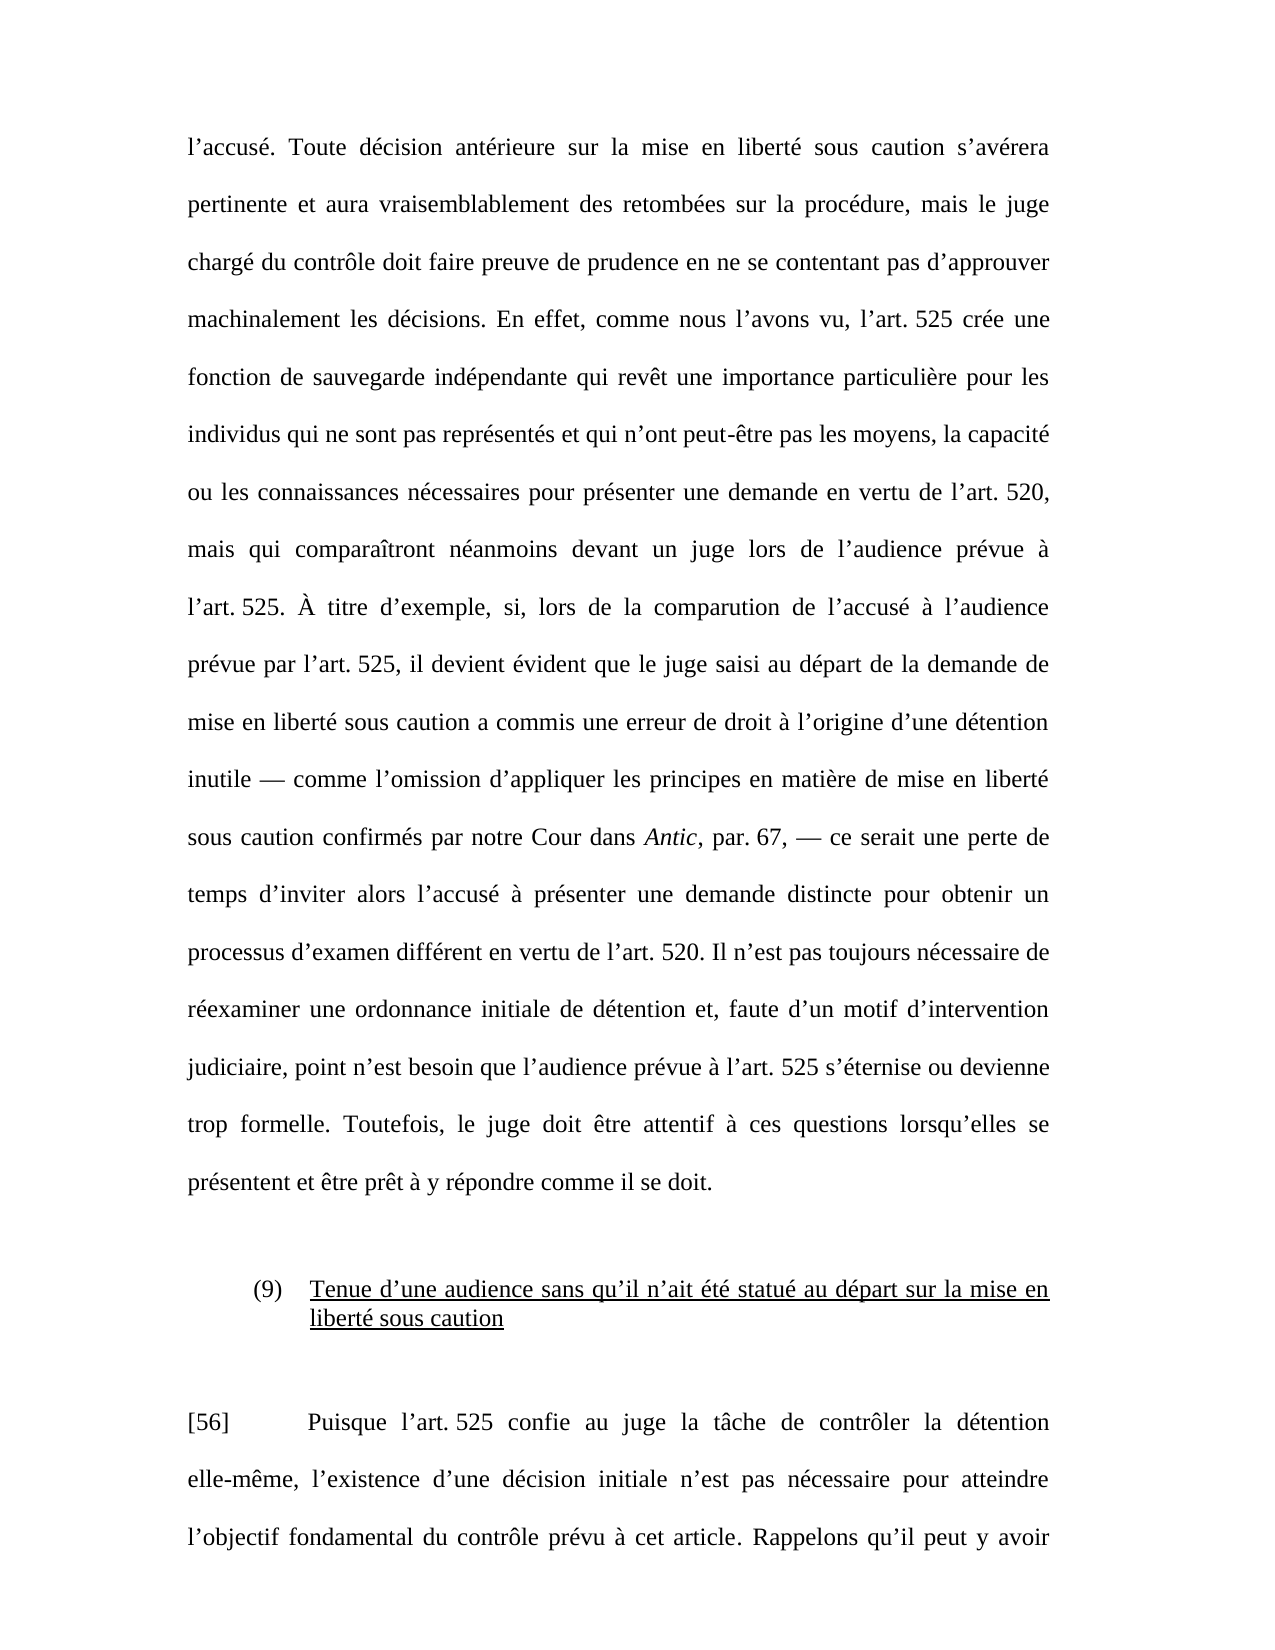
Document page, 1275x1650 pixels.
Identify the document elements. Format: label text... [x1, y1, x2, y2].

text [187, 1407, 1050, 1551]
list (9) Tenue d’une audience sans qu’il n’ait été statué au départ sur la mise en liberté sous caution [253, 1274, 1050, 1332]
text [187, 132, 1050, 1196]
